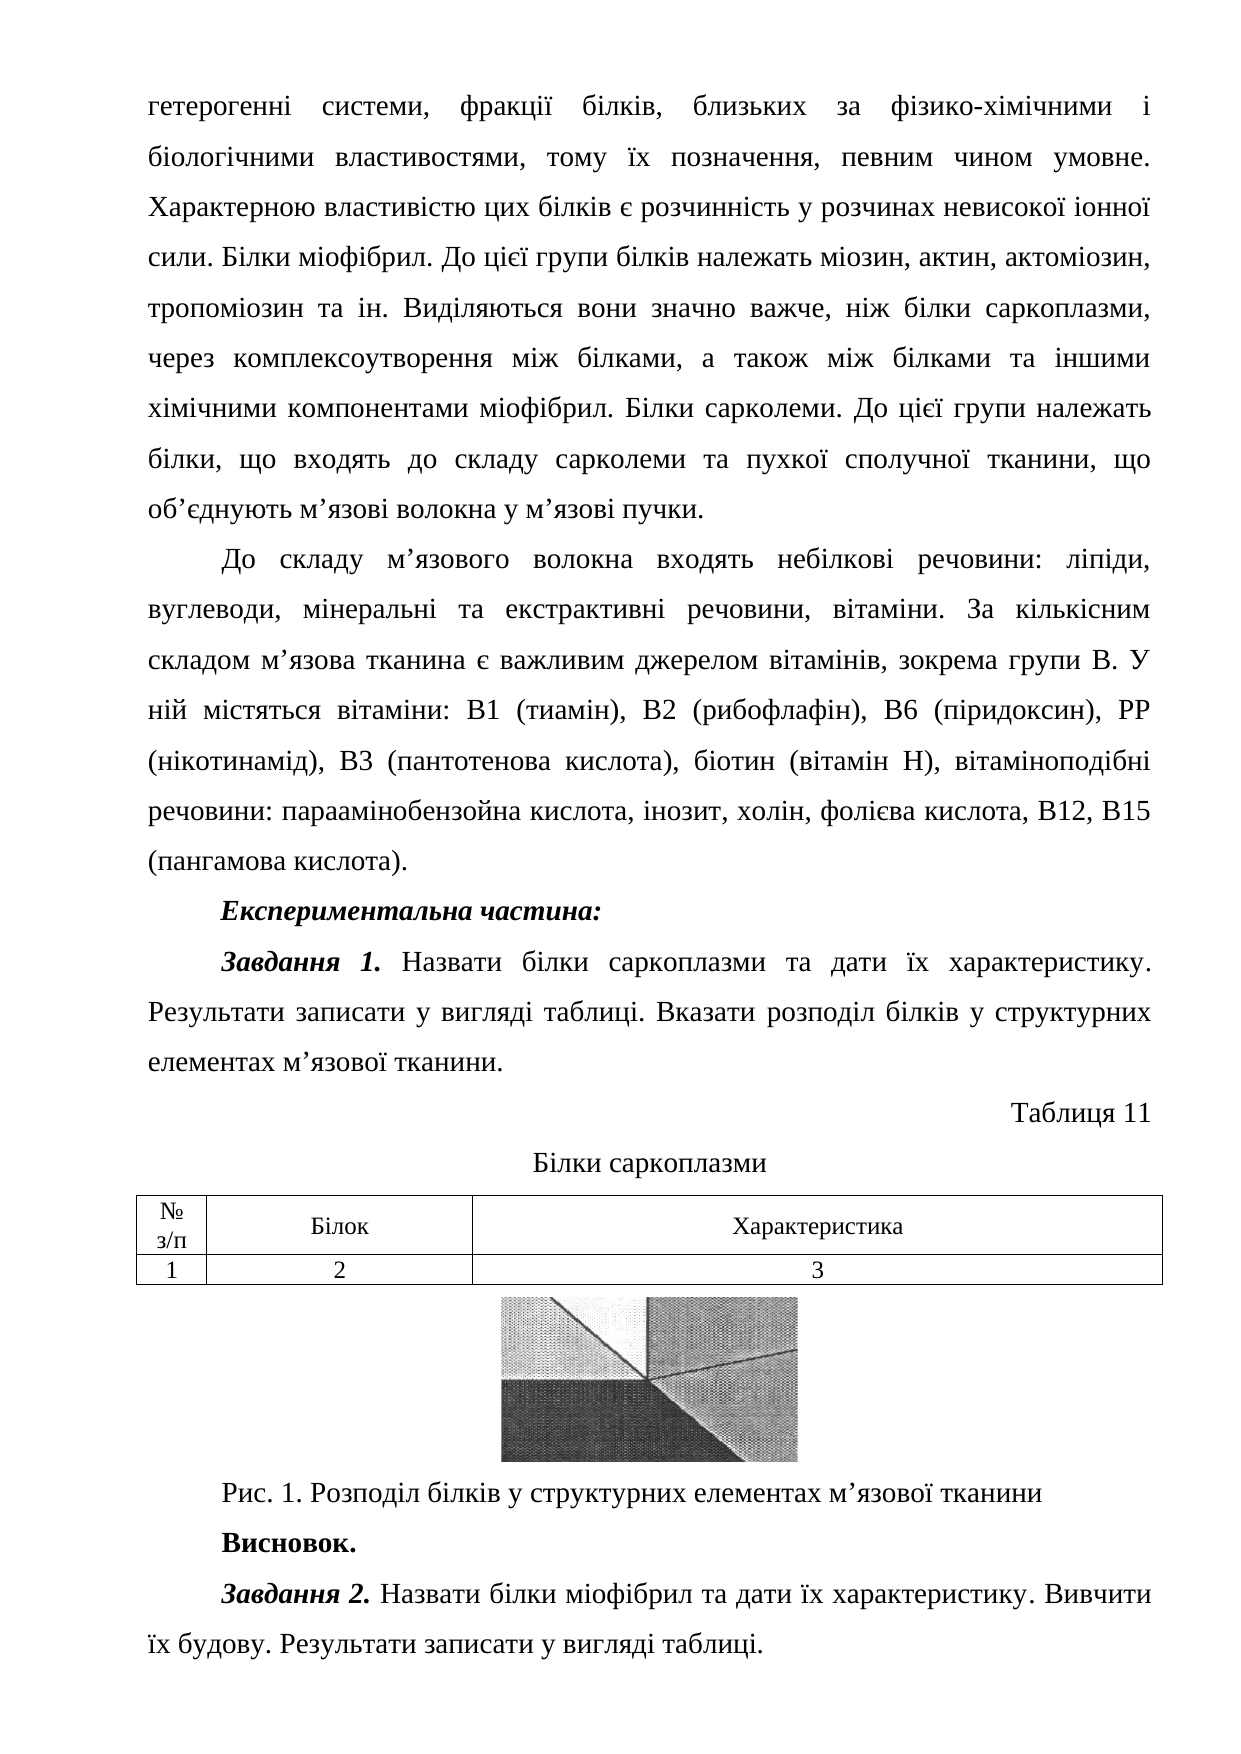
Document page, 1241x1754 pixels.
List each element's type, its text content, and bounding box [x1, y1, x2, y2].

text Експериментальна частина: [148, 893, 1152, 927]
table_cell 1 [137, 1255, 206, 1284]
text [148, 88, 1152, 524]
list Таблиця 11 [223, 1095, 1152, 1128]
text Рис. 1. Розподіл білків у структурних елементах м’язової тканини [148, 1475, 1152, 1509]
text Завдання 1. Назвати білки саркоплазми та дати їх характеристику. Результати записати у вигляді таблиці. Вказати розподіл білків у структурних елементах м’язової тканини. [148, 944, 1152, 1078]
table_cell 3 [473, 1255, 1162, 1284]
table_header Білок [207, 1196, 472, 1254]
text Завдання 2. Назвати білки міофібрил та дати їх характеристику. Вивчити їх будову. Результати записати у вигляді таблиці. [148, 1576, 1152, 1659]
text Білки саркоплазми [148, 1145, 1152, 1179]
table_cell 2 [207, 1255, 472, 1284]
table_header № з/п [137, 1196, 206, 1254]
table_header Характеристика [473, 1196, 1162, 1254]
picture [501, 1297, 798, 1462]
text Висновок. [148, 1525, 1152, 1559]
text До складу м’язового волокна входять небілкові речовини: ліпіди, вуглеводи, мінеральні та екстрактивні речовини, вітаміни. За кількісним складом м’язова тканина є важливим джерелом вітамінів, зокрема групи В. У ній містяться вітаміни: В1 (тиамін), В2 (рибофлафін), В6 (піридоксин), РР (нікотинамід), В3 (пантотенова кислота), біотин (вітамін Н), вітаміноподібні речовини: параамінобензойна кислота, інозит, холін, фолієва кислота, В12, В15 (пангамова кислота). [148, 541, 1152, 877]
